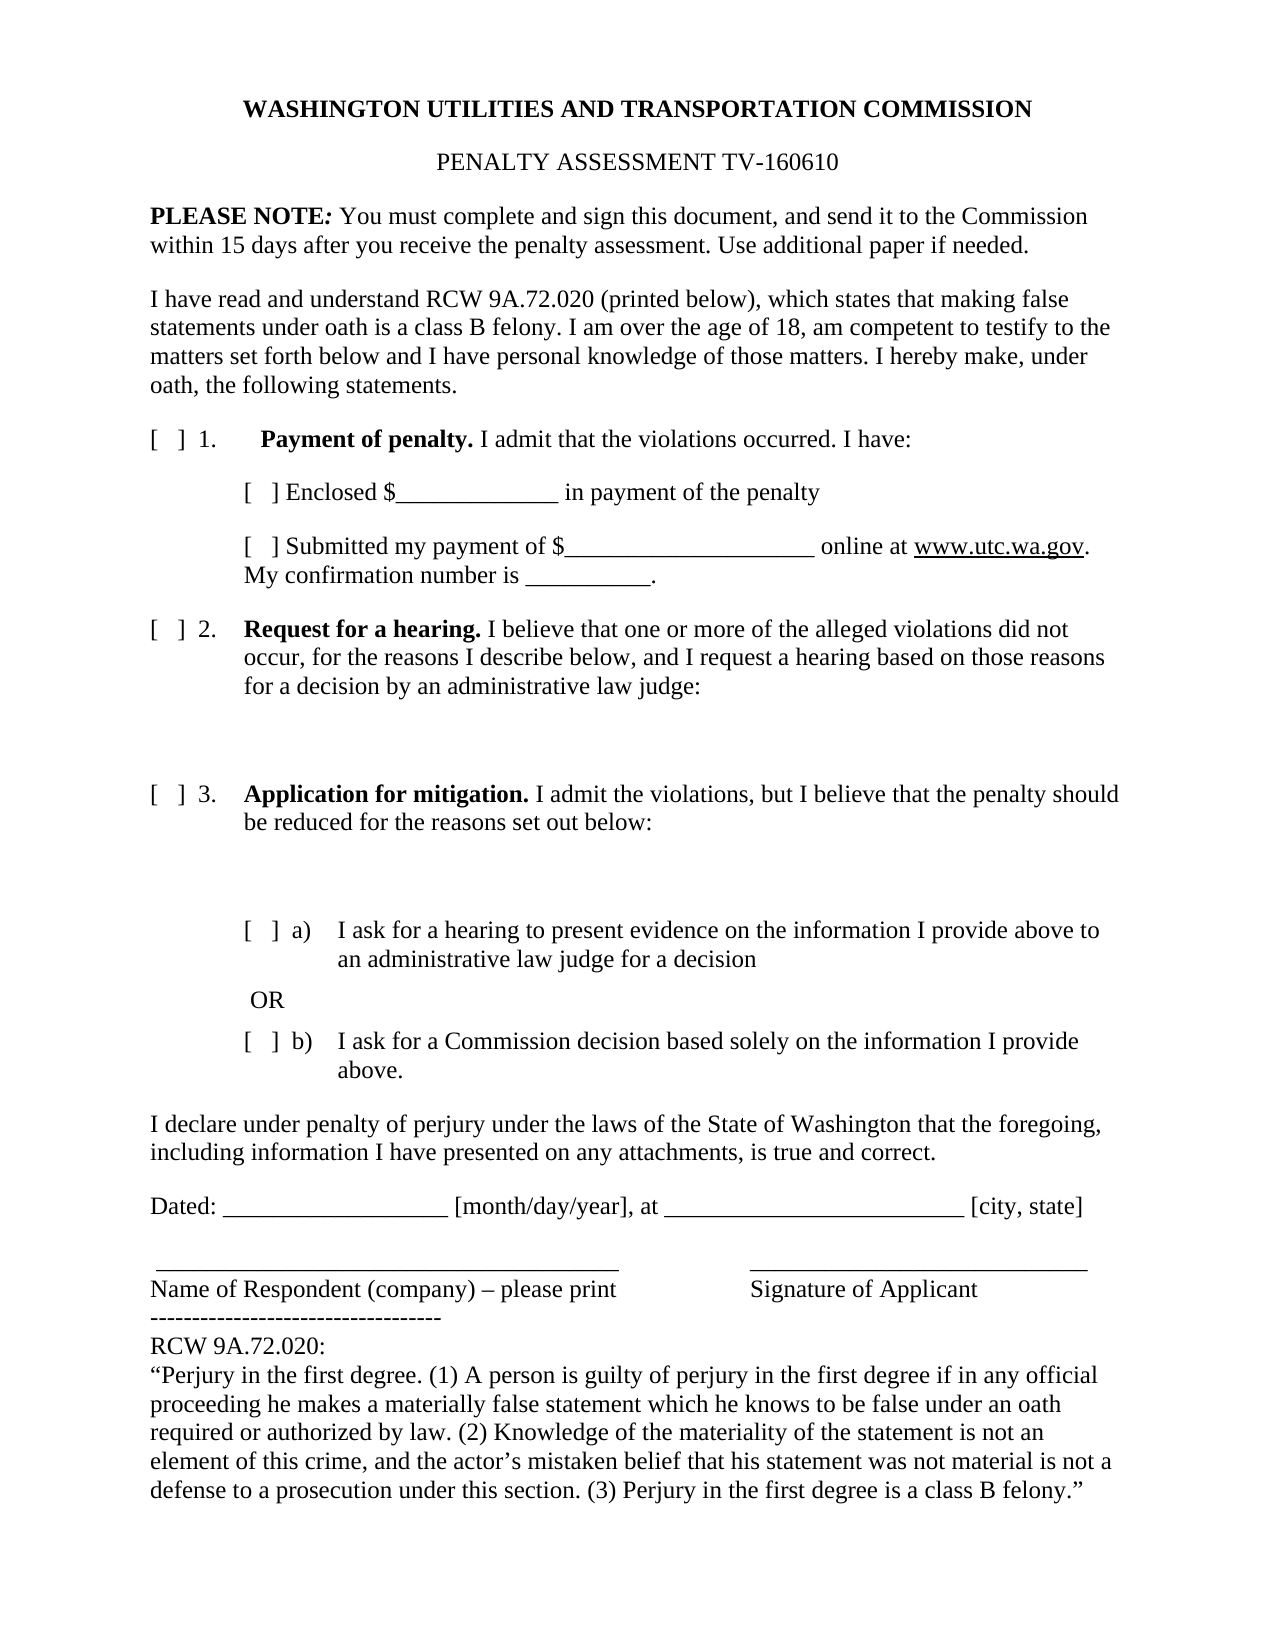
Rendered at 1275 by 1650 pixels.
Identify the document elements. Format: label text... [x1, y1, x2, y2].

text [ ] Submitted my payment of $____________________ online at www.utc.wa.gov. My confirmation number is __________. [225, 531, 1125, 589]
text I declare under penalty of perjury under the laws of the State of Washington that the foregoing, including information I have presented on any attachments, is true and correct. [150, 1109, 1125, 1166]
text [ ] Enclosed $_____________ in payment of the penalty [225, 477, 1125, 506]
text PENALTY ASSESSMENT TV-160610 [150, 147, 1125, 176]
text [ ] 1. Payment of penalty. I admit that the violations occurred. I have: [150, 424, 1125, 452]
subtitle WASHINGTON UTILITIES AND TRANSPORTATION COMMISSION [150, 94, 1125, 122]
text [ ] b) I ask for a Commission decision based solely on the information I provide above. [150, 1026, 1125, 1084]
text [ ] a) I ask for a hearing to present evidence on the information I provide above to an administrative law judge for a decision [150, 915, 1125, 972]
text [ ] 3. Application for mitigation. I admit the violations, but I believe that the penalty should be reduced for the reasons set out below: [150, 779, 1125, 836]
text [ ] 2. Request for a hearing. I believe that one or more of the alleged violations did not occur, for the reasons I describe below, and I request a hearing based on those reasons for a decision by an administrative law judge: [150, 614, 1125, 700]
text PLEASE NOTE: You must complete and sign this document, and send it to the Commission within 15 days after you receive the penalty assessment. Use additional paper if needed. [150, 201, 1125, 259]
text _____________________________________ ___________________________ Name of Respondent (company) – please print Signature of Applicant ----------------------------------- RCW 9A.72.020: “Perjury in the first degree. (1) A person is guilty of perjury in the first degree if in any official proceeding he makes a materially false statement which he knows to be false under an oath required or authorized by law. (2) Knowledge of the materiality of the statement is not an element of this crime, and the actor’s mistaken belief that his statement was not material is not a defense to a prosecution under this section. (3) Perjury in the first degree is a class B felony.” [150, 1245, 1125, 1504]
text I have read and understand RCW 9A.72.020 (printed below), which states that making false statements under oath is a class B felony. I am over the age of 18, am competent to testify to the matters set forth below and I have personal knowledge of those matters. I hereby make, under oath, the following statements. [150, 284, 1125, 399]
text OR [150, 985, 1125, 1014]
text Dated: __________________ [month/day/year], at ________________________ [city, state] [150, 1191, 1125, 1220]
